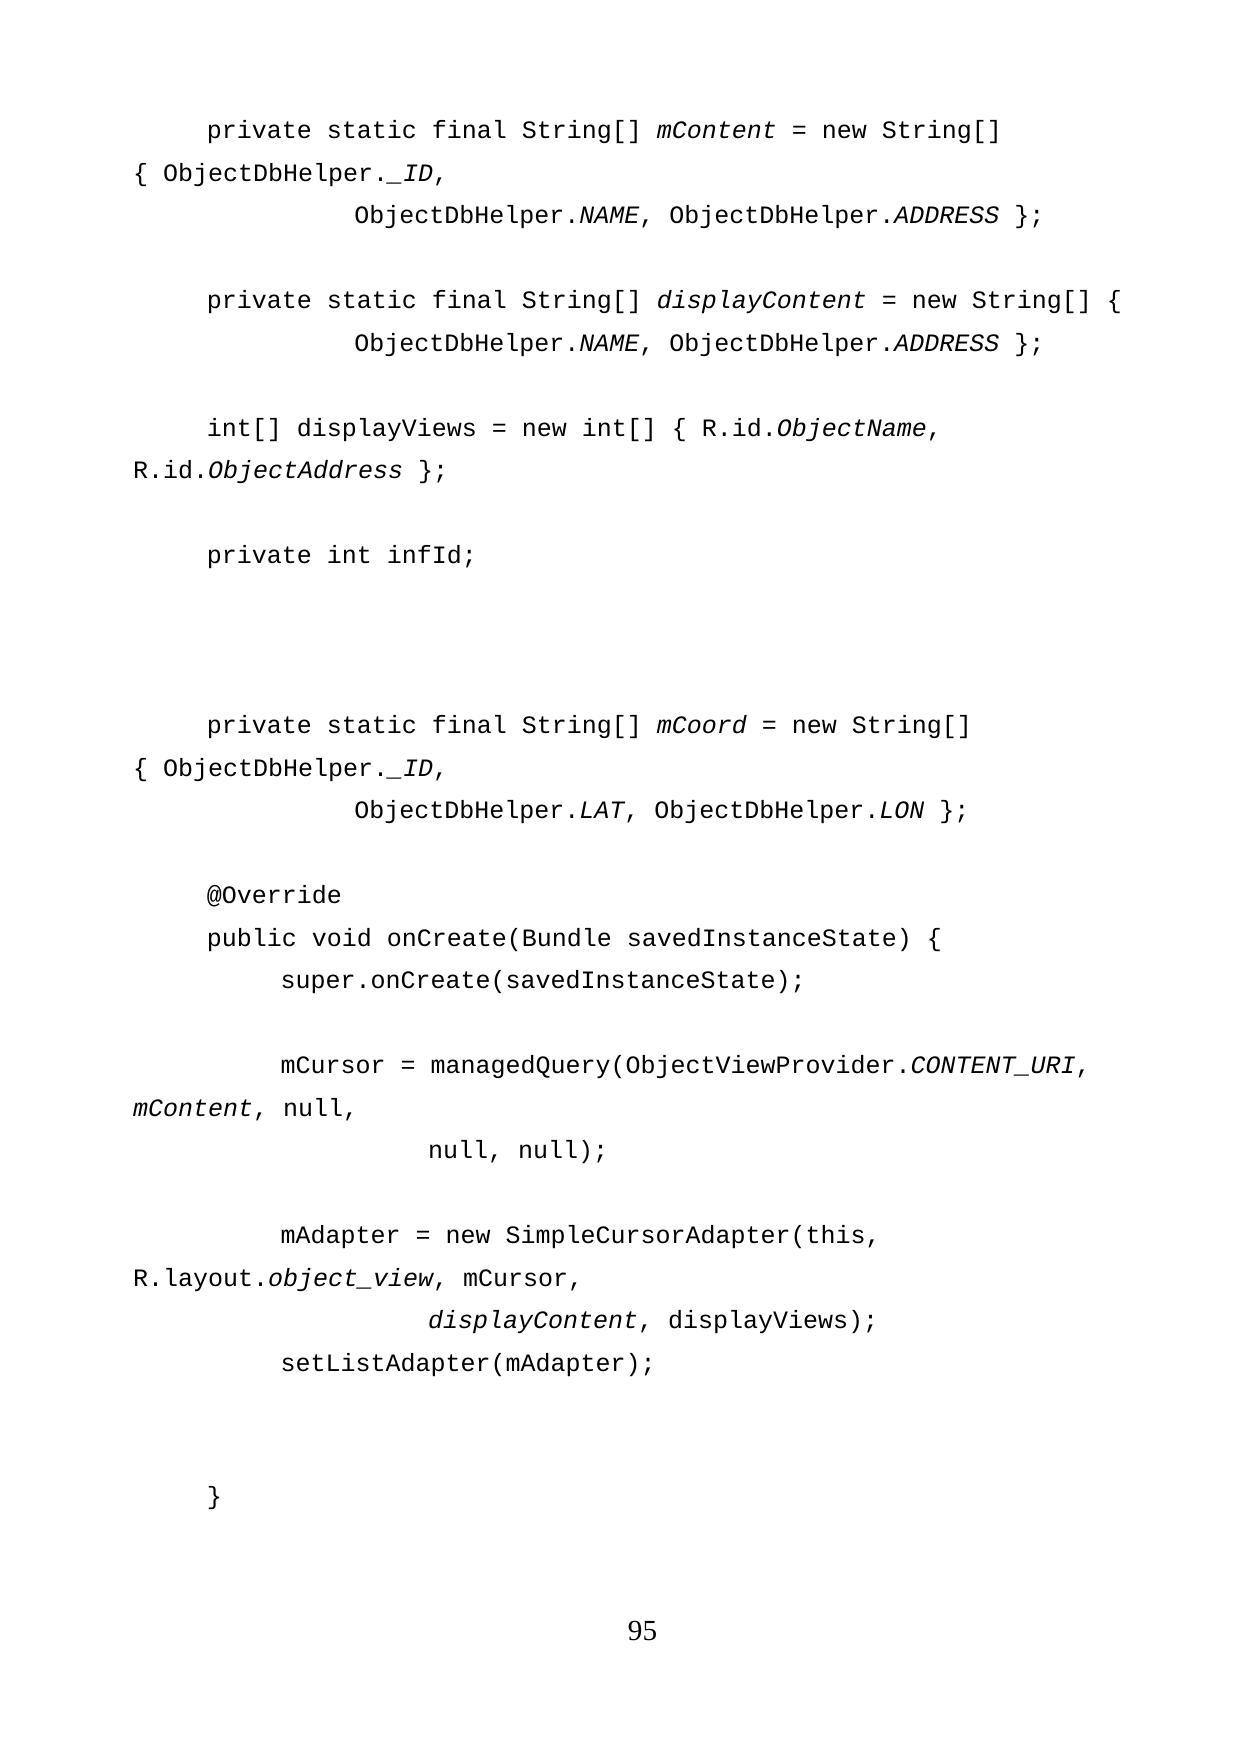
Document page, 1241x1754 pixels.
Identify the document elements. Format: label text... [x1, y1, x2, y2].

text private static final String[] displayContent = new String[] { [133, 288, 1152, 316]
text ObjectDbHelper.LAT, ObjectDbHelper.LON }; [133, 798, 1152, 826]
text super.onCreate(savedInstanceState); [133, 968, 1152, 996]
text displayContent, displayViews); [133, 1308, 1152, 1336]
text public void onCreate(Bundle savedInstanceState) { [133, 926, 1152, 954]
text mCursor = managedQuery(ObjectViewProvider.CONTENT_URI, mContent, null, [133, 1053, 1152, 1124]
text } [133, 1483, 1152, 1512]
text ObjectDbHelper.NAME, ObjectDbHelper.ADDRESS }; [133, 203, 1152, 231]
text @Override [133, 883, 1152, 911]
text private static final String[] mCoord = new String[] { ObjectDbHelper._ID, [133, 713, 1152, 784]
text null, null); [133, 1138, 1152, 1166]
text private static final String[] mContent = new String[] { ObjectDbHelper._ID, [133, 118, 1152, 189]
text private int infId; [133, 543, 1152, 571]
text int[] displayViews = new int[] { R.id.ObjectName, R.id.ObjectAddress }; [133, 416, 1152, 486]
text ObjectDbHelper.NAME, ObjectDbHelper.ADDRESS }; [133, 331, 1152, 359]
text setListAdapter(mAdapter); [133, 1351, 1152, 1379]
text mAdapter = new SimpleCursorAdapter(this, R.layout.object_view, mCursor, [133, 1223, 1152, 1294]
